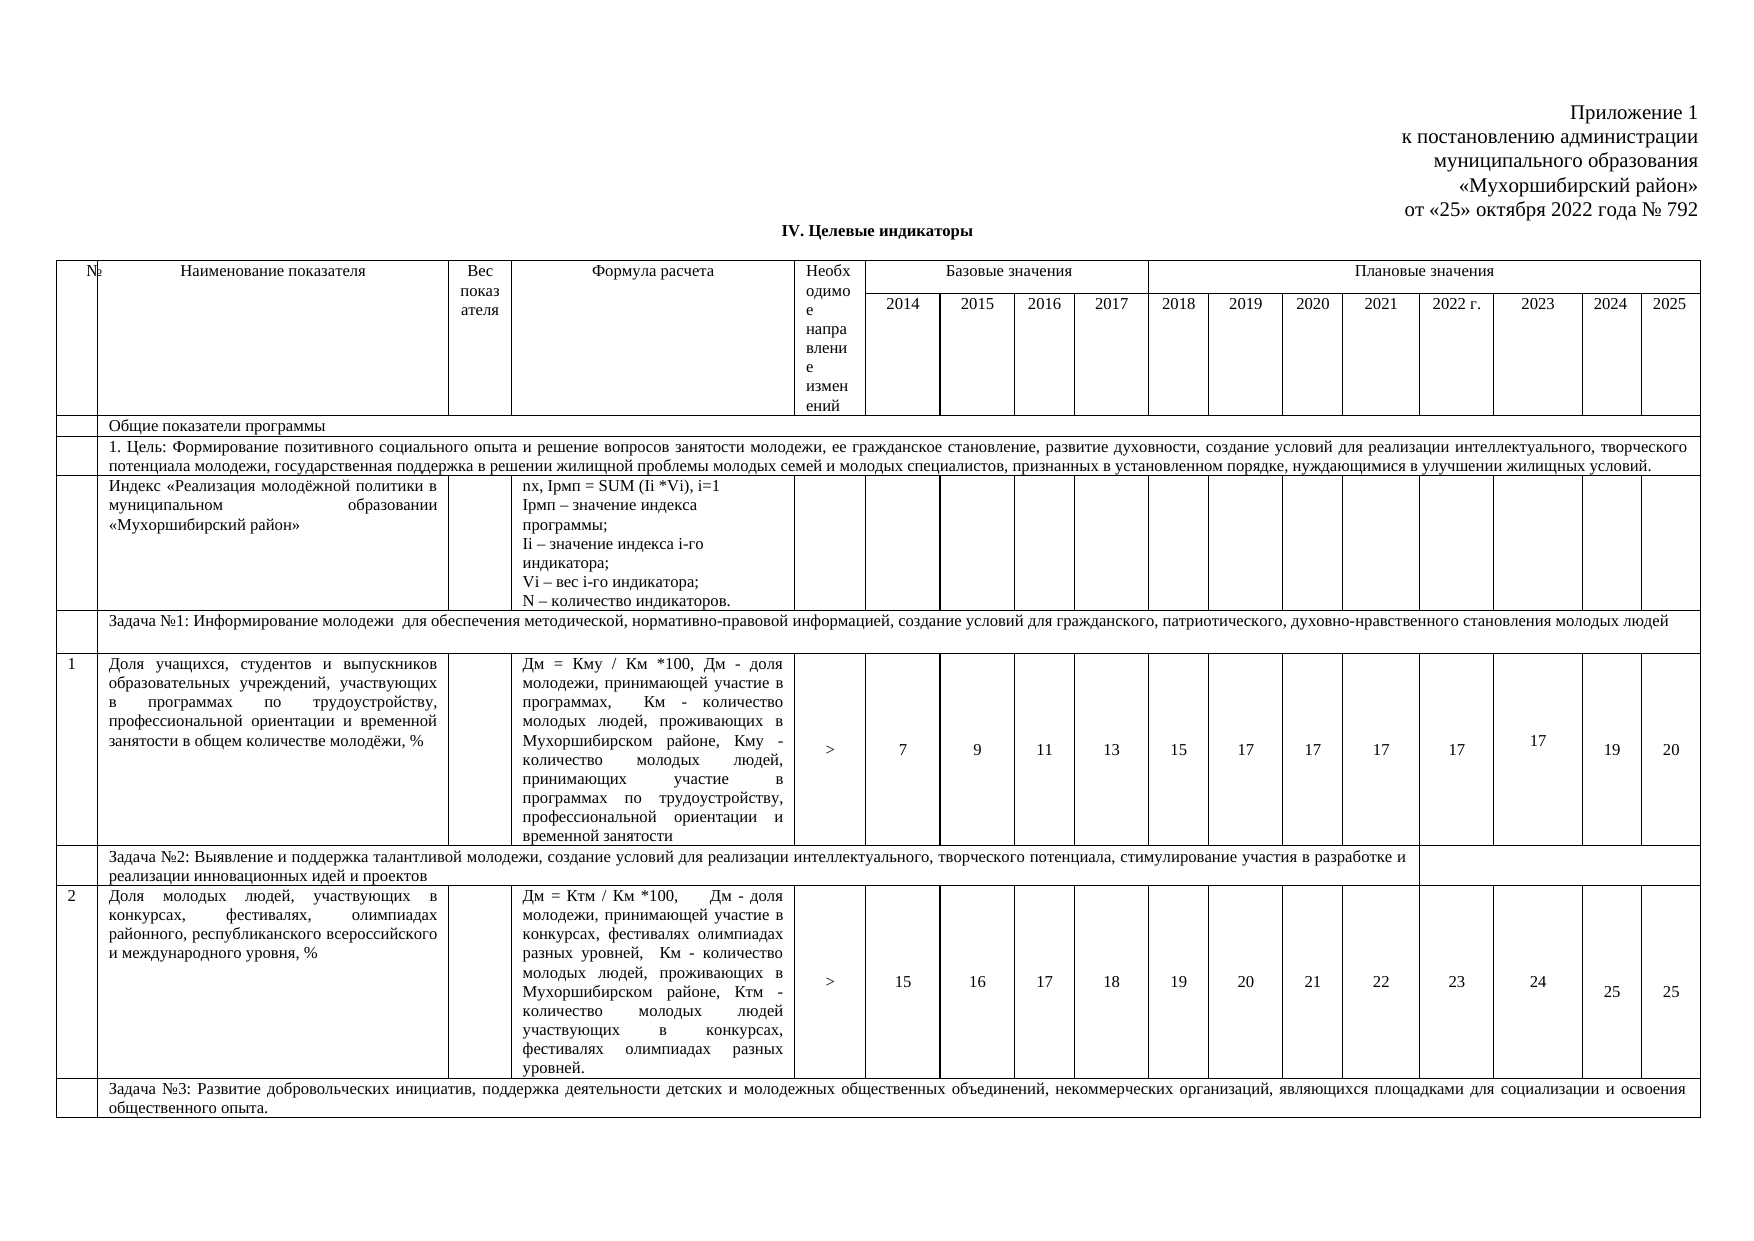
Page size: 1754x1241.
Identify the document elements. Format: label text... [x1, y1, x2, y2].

table_cell 17 [1343, 654, 1419, 845]
table_cell Задача №2: Выявление и поддержка талантливой молодежи, создание условий для реализации интеллектуального, творческого потенциала, стимулирование участия в разработке и реализации инновационных идей и проектов [98, 846, 1419, 885]
table_cell [449, 886, 511, 1077]
table_header Базовые значения [866, 261, 1148, 293]
table_cell 17 [1494, 654, 1582, 845]
table_cell [57, 611, 97, 653]
table_cell 24 [1494, 886, 1582, 1077]
table_cell [1149, 476, 1208, 610]
table_cell [1494, 476, 1582, 610]
table_cell Доля учащихся, студентов и выпускников образовательных учреждений, участвующих в программах по трудоустройству, профессиональной ориентации и временной занятости в общем количестве молодёжи, % [98, 654, 448, 845]
table_cell [1420, 846, 1700, 885]
table_cell [57, 846, 97, 885]
table_cell 2015 [941, 294, 1014, 414]
text «Мухоршибирский район» [56, 172, 1698, 197]
table_cell 20 [1209, 886, 1282, 1077]
table_cell Дм = Кму / Км *100, Дм - доля молодежи, принимающей участие в программах, Км - количество молодых людей, проживающих в Мухоршибирском районе, Кму - количество молодых людей, принимающих участие в программах по трудоустройству, профессиональной ориентации и временной занятости [512, 654, 794, 845]
table_cell 19 [1583, 654, 1641, 845]
table_cell Доля молодых людей, участвующих в конкурсах, фестивалях, олимпиадах районного, республиканского всероссийского и международного уровня, % [98, 886, 448, 1077]
table_header Плановые значения [1149, 261, 1700, 293]
table_cell 2 [57, 886, 97, 1077]
text муниципального образования [56, 148, 1698, 172]
table_header № [57, 261, 97, 414]
table_cell Дм = Ктм / Км *100, Дм - доля молодежи, принимающей участие в конкурсах, фестивалях олимпиадах разных уровней, Км - количество молодых людей, проживающих в Мухоршибирском районе, Ктм - количество молодых людей участвующих в конкурсах, фестивалях олимпиадах разных уровней. [512, 886, 794, 1077]
table_cell 2017 [1075, 294, 1148, 414]
table_cell 2021 [1343, 294, 1419, 414]
table_cell 9 [941, 654, 1014, 845]
text от «25» октября 2022 года № 792 [56, 197, 1698, 221]
table_cell 17 [1420, 654, 1493, 845]
table_header Вес показателя [449, 261, 511, 414]
table_cell 18 [1075, 886, 1148, 1077]
table_cell 2016 [1015, 294, 1074, 414]
table_cell 1. Цель: Формирование позитивного социального опыта и решение вопросов занятости молодежи, ее гражданское становление, развитие духовности, создание условий для реализации интеллектуального, творческого потенциала молодежи, государственная поддержка в решении жилищной проблемы молодых семей и молодых специалистов, признанных в установленном порядке, нуждающимися в улучшении жилищных условий. [98, 437, 1700, 475]
table_cell 15 [866, 886, 939, 1077]
table_cell [1075, 476, 1148, 610]
table_cell 17 [1209, 654, 1282, 845]
table_cell 15 [1149, 654, 1208, 845]
table_cell 19 [1149, 886, 1208, 1077]
table_cell [1343, 476, 1419, 610]
table_cell 22 [1343, 886, 1419, 1077]
table_header Формула расчета [512, 261, 794, 414]
table_cell Задача №3: Развитие добровольческих инициатив, поддержка деятельности детских и молодежных общественных объединений, некоммерческих организаций, являющихся площадками для социализации и освоения общественного опыта. [98, 1079, 1700, 1117]
table_cell Задача №1: Информирование молодежи для обеспечения методической, нормативно-правовой информацией, создание условий для гражданского, патриотического, духовно-нравственного становления молодых людей [98, 611, 1700, 653]
table_header Необходимое направление изменений [795, 261, 865, 414]
text Приложение 1 [56, 100, 1698, 124]
table_cell > [795, 654, 865, 845]
table_cell 25 [1583, 886, 1641, 1077]
table_cell 2022 г. [1420, 294, 1493, 414]
table_cell [1420, 476, 1493, 610]
table_cell [1583, 476, 1641, 610]
table_cell 2019 [1209, 294, 1282, 414]
table_cell [1283, 476, 1342, 610]
table_cell [795, 476, 865, 610]
table_cell [449, 476, 511, 610]
table_cell Индекс «Реализация молодёжной политики в муниципальном образовании «Мухоршибирский район» [98, 476, 448, 610]
table_cell [1642, 476, 1700, 610]
table_cell [866, 476, 939, 610]
table_cell 2023 [1494, 294, 1582, 414]
table_cell 13 [1075, 654, 1148, 845]
text IV. Целевые индикаторы [56, 221, 1698, 240]
table_cell 2018 [1149, 294, 1208, 414]
table_cell 25 [1642, 886, 1700, 1077]
table_cell 17 [1283, 654, 1342, 845]
table_cell 21 [1283, 886, 1342, 1077]
table_cell [57, 476, 97, 610]
table_cell 16 [941, 886, 1014, 1077]
table_cell > [795, 886, 865, 1077]
table_cell 2020 [1283, 294, 1342, 414]
text к постановлению администрации [56, 124, 1698, 148]
table_cell 17 [1015, 886, 1074, 1077]
table_cell 23 [1420, 886, 1493, 1077]
table_cell [1209, 476, 1282, 610]
table_cell 20 [1642, 654, 1700, 845]
table_cell 11 [1015, 654, 1074, 845]
table_cell Общие показатели программы [98, 416, 1700, 436]
table_cell [941, 476, 1014, 610]
table_cell [57, 437, 97, 475]
table_cell 1 [57, 654, 97, 845]
table_cell [57, 1079, 97, 1117]
table_header Наименование показателя [98, 261, 448, 414]
table_cell 2024 [1583, 294, 1641, 414]
table_cell [1015, 476, 1074, 610]
table_cell 7 [866, 654, 939, 845]
table_cell nх, Iрмп = SUM (Ii *Vi), i=1 Iрмп – значение индекса программы; Ii – значение индекса i-го индикатора; Vi – вес i-го индикатора; N – количество индикаторов. [512, 476, 794, 610]
table_cell 2014 [866, 294, 939, 414]
table_cell [449, 654, 511, 845]
table_cell 2025 [1642, 294, 1700, 414]
table_cell [57, 416, 97, 436]
